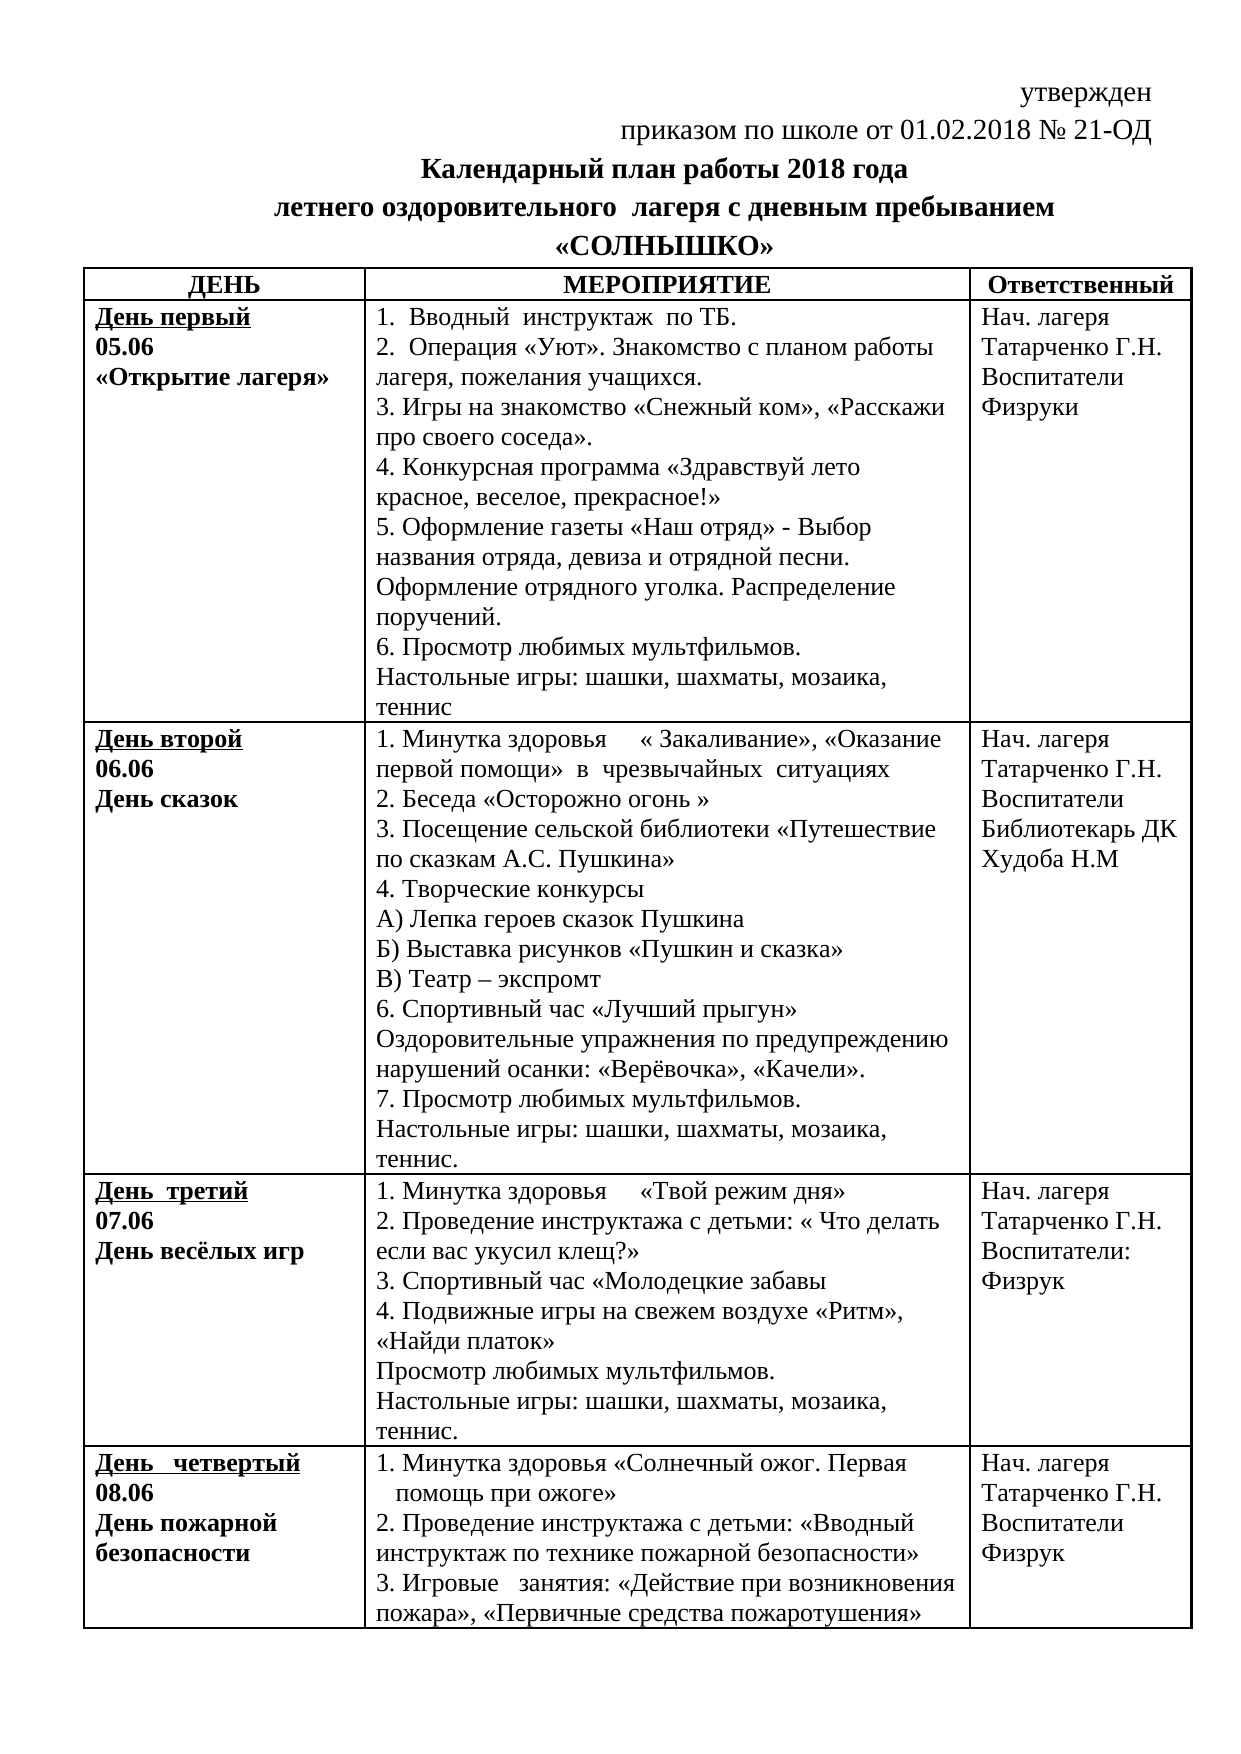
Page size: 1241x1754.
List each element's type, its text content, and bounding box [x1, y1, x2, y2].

table_cell Нач. лагеря Татарченко Г.Н. Воспитатели: Физрук [971, 1175, 1190, 1445]
text приказом по школе от 01.02.2018 № 21-ОД [177, 112, 1152, 146]
table_cell День второй 06.06 День сказок [85, 723, 364, 1173]
text летнего оздоровительного лагеря с дневным пребыванием [177, 189, 1152, 223]
table_cell Нач. лагеря Татарченко Г.Н. Воспитатели Физруки [971, 301, 1190, 721]
table_cell 1. Вводный инструктаж по ТБ. 2. Операция «Уют». Знакомство с планом работы лагеря, пожелания учащихся. 3. Игры на знакомство «Снежный ком», «Расскажи про своего соседа». 4. Конкурсная программа «Здравствуй лето красное, веселое, прекрасное!» 5. Оформление газеты «Наш отряд» - Выбор названия отряда, девиза и отрядной песни. Оформление отрядного уголка. Распределение поручений. 6. Просмотр любимых мультфильмов. Настольные игры: шашки, шахматы, мозаика, теннис [366, 301, 969, 721]
table_header МЕРОПРИЯТИЕ [366, 269, 969, 299]
table_cell Нач. лагеря Татарченко Г.Н. Воспитатели Библиотекарь ДК Худоба Н.М [971, 723, 1190, 1173]
table_cell 1. Минутка здоровья «Твой режим дня» 2. Проведение инструктажа с детьми: « Что делать если вас укусил клещ?» 3. Спортивный час «Молодецкие забавы 4. Подвижные игры на свежем воздухе «Ритм», «Найди платок» Просмотр любимых мультфильмов. Настольные игры: шашки, шахматы, мозаика, теннис. [366, 1175, 969, 1445]
table_cell День третий 07.06 День весёлых игр [85, 1175, 364, 1445]
text «СОЛНЫШКО» [177, 228, 1152, 262]
table_cell День первый 05.06 «Открытие лагеря» [85, 301, 364, 721]
text утвержден [177, 74, 1152, 107]
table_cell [85, 1447, 364, 1627]
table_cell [971, 1447, 1190, 1627]
table_header ДЕНЬ [85, 269, 364, 299]
table_header Ответственный [971, 269, 1190, 299]
text Календарный план работы 2018 года [177, 151, 1152, 184]
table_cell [366, 1447, 969, 1627]
table_cell 1. Минутка здоровья « Закаливание», «Оказание первой помощи» в чрезвычайных ситуациях 2. Беседа «Осторожно огонь » 3. Посещение сельской библиотеки «Путешествие по сказкам А.С. Пушкина» 4. Творческие конкурсы А) Лепка героев сказок Пушкина Б) Выставка рисунков «Пушкин и сказка» В) Театр – экспромт 6. Спортивный час «Лучший прыгун» Оздоровительные упражнения по предупреждению нарушений осанки: «Верёвочка», «Качели». 7. Просмотр любимых мультфильмов. Настольные игры: шашки, шахматы, мозаика, теннис. [366, 723, 969, 1173]
